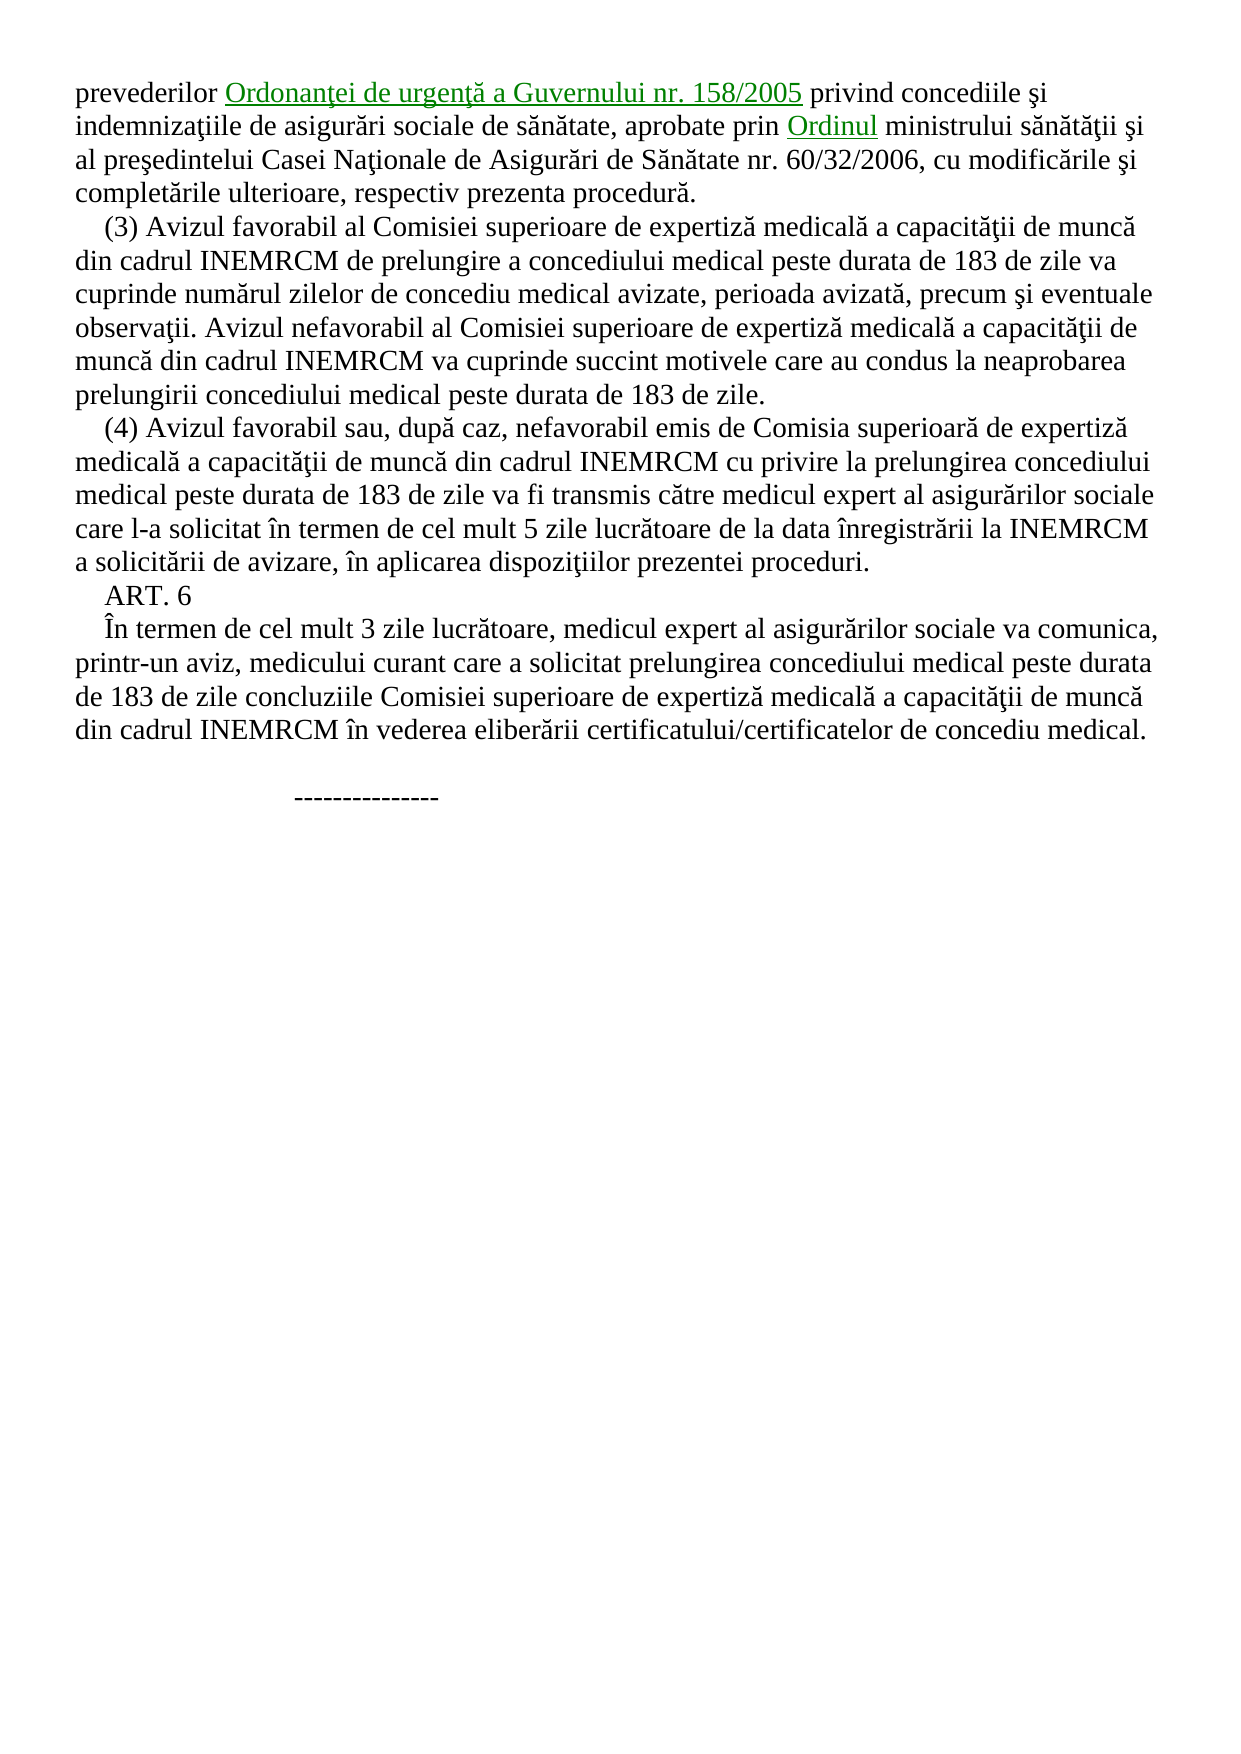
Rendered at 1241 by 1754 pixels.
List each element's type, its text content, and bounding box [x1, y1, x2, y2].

text În termen de cel mult 3 zile lucrătoare, medicul expert al asigurărilor sociale va comunica, printr-un aviz, medicului curant care a solicitat prelungirea concediului medical peste durata de 183 de zile concluziile Comisiei superioare de expertiză medicală a capacităţii de muncă din cadrul INEMRCM în vederea eliberării certificatului/certificatelor de concediu medical. [75, 612, 1165, 746]
text (4) Avizul favorabil sau, după caz, nefavorabil emis de Comisia superioară de expertiză medicală a capacităţii de muncă din cadrul INEMRCM cu privire la prelungirea concediului medical peste durata de 183 de zile va fi transmis către medicul expert al asigurărilor sociale care l-a solicitat în termen de cel mult 5 zile lucrătoare de la data înregistrării la INEMRCM a solicitării de avizare, în aplicarea dispoziţiilor prezentei proceduri. [75, 410, 1165, 578]
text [75, 75, 1165, 209]
text (3) Avizul favorabil al Comisiei superioare de expertiză medicală a capacităţii de muncă din cadrul INEMRCM de prelungire a concediului medical peste durata de 183 de zile va cuprinde numărul zilelor de concediu medical avizate, perioada avizată, precum şi eventuale observaţii. Avizul nefavorabil al Comisiei superioare de expertiză medicală a capacităţii de muncă din cadrul INEMRCM va cuprinde succint motivele care au condus la neaprobarea prelungirii concediului medical peste durata de 183 de zile. [75, 209, 1165, 410]
text ART. 6 [75, 578, 1165, 612]
text --------------- [75, 779, 1165, 813]
